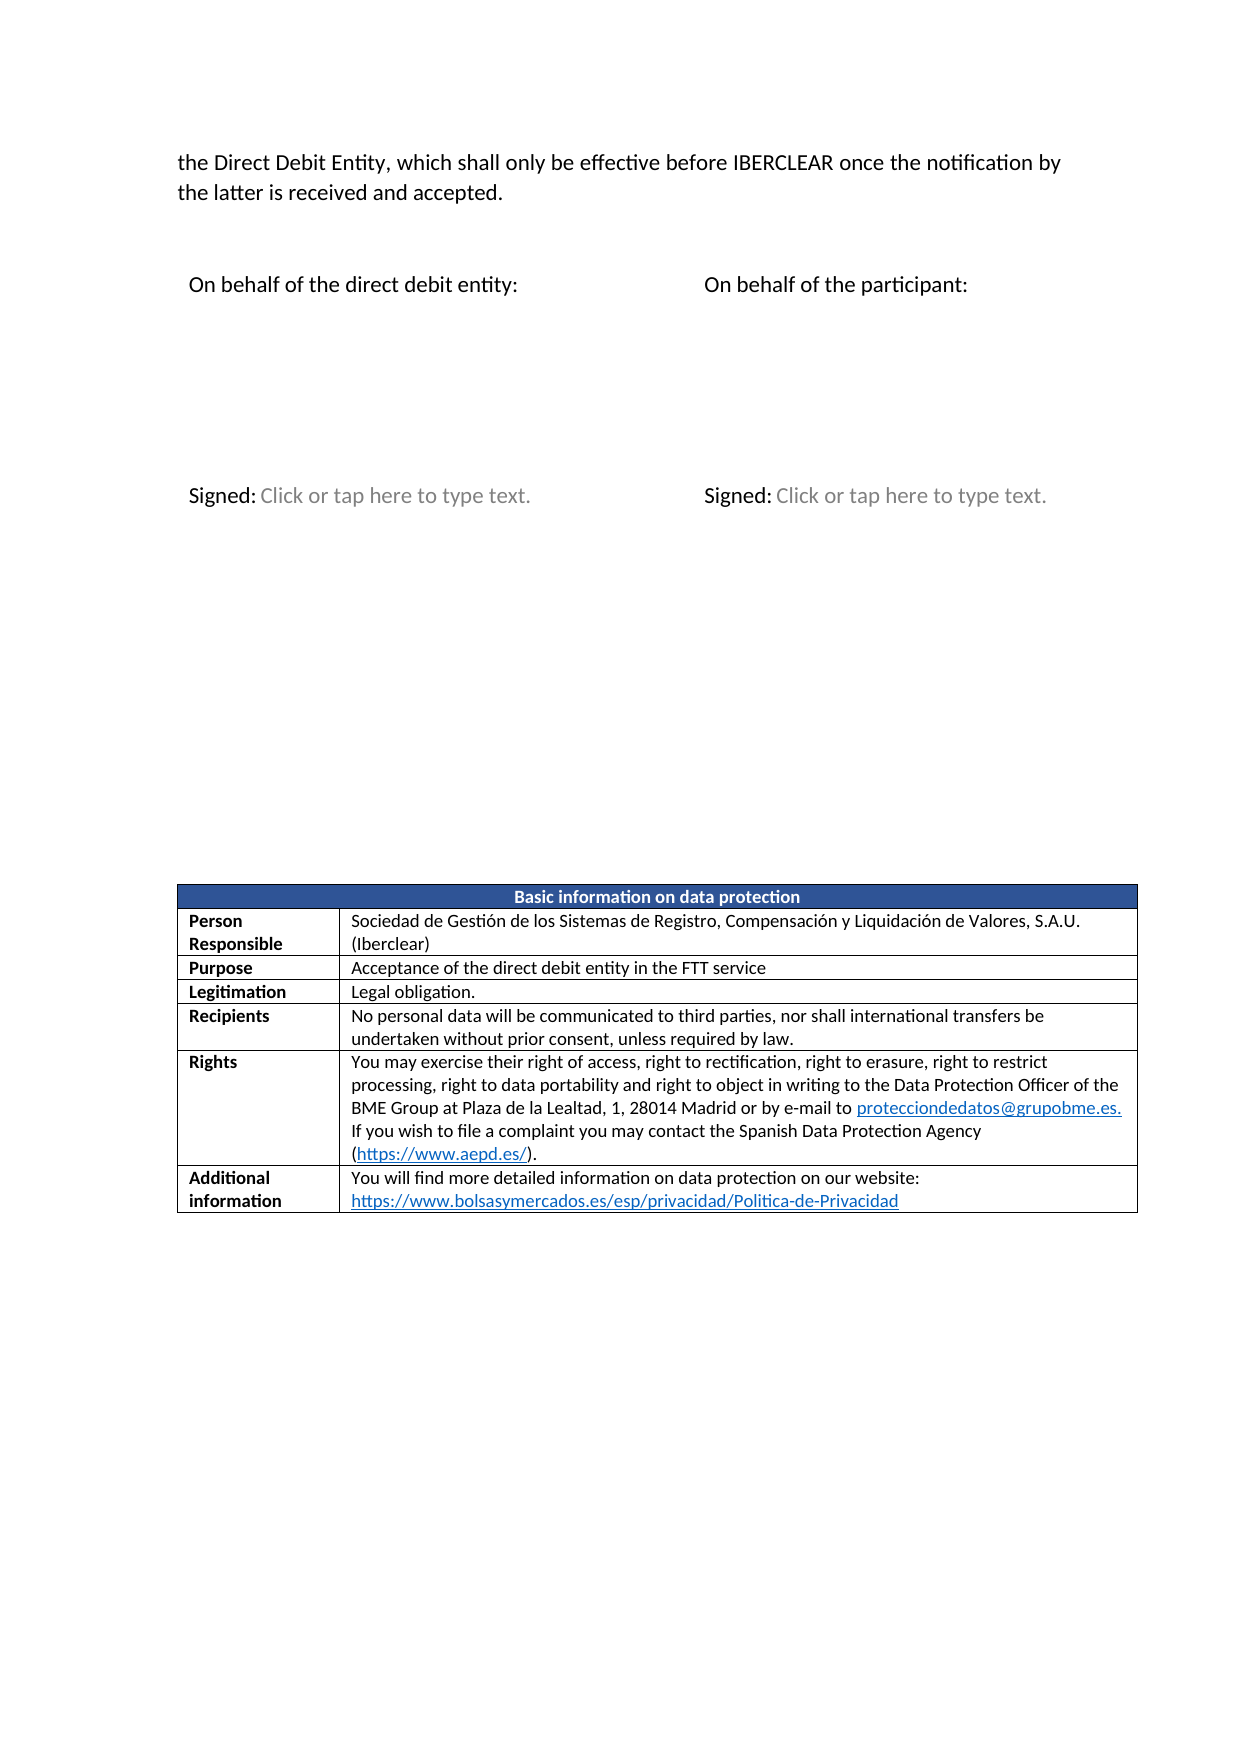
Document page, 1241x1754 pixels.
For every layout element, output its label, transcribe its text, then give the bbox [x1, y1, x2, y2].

table_cell You will find more detailed information on data protection on our website: https://www.bolsasymercados.es/esp/privacidad/Politica-de-Privacidad [340, 1166, 1137, 1212]
table_cell Acceptance of the direct debit entity in the FTT service [340, 956, 1137, 979]
table_cell Signed: [693, 399, 1063, 527]
table_cell Rights [178, 1051, 339, 1165]
table_cell Signed: [177, 399, 693, 527]
table_cell Additional information [178, 1166, 339, 1212]
table_cell Recipients [178, 1004, 339, 1050]
table_cell Person Responsible [178, 909, 339, 955]
table_cell You may exercise their right of access, right to rectification, right to erasure, right to restrict processing, right to data portability and right to object in writing to the Data Protection Officer of the BME Group at Plaza de la Lealtad, 1, 28014 Madrid or by e-mail to protecciondedatos@grupobme.es. If you wish to file a complaint you may contact the Spanish Data Protection Agency (https://www.aepd.es/). [340, 1051, 1137, 1165]
table_header On behalf of the participant: [693, 270, 1063, 399]
table_cell Sociedad de Gestión de los Sistemas de Registro, Compensación y Liquidación de Valores, S.A.U. (Iberclear) [340, 909, 1137, 955]
table_header Basic information on data protection [178, 885, 1137, 908]
table_cell Legitimation [178, 980, 339, 1003]
table_cell No personal data will be communicated to third parties, nor shall international transfers be undertaken without prior consent, unless required by law. [340, 1004, 1137, 1050]
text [177, 148, 1063, 206]
table_cell Purpose [178, 956, 339, 979]
table_header On behalf of the direct debit entity: [177, 270, 693, 399]
table_cell Legal obligation. [340, 980, 1137, 1003]
